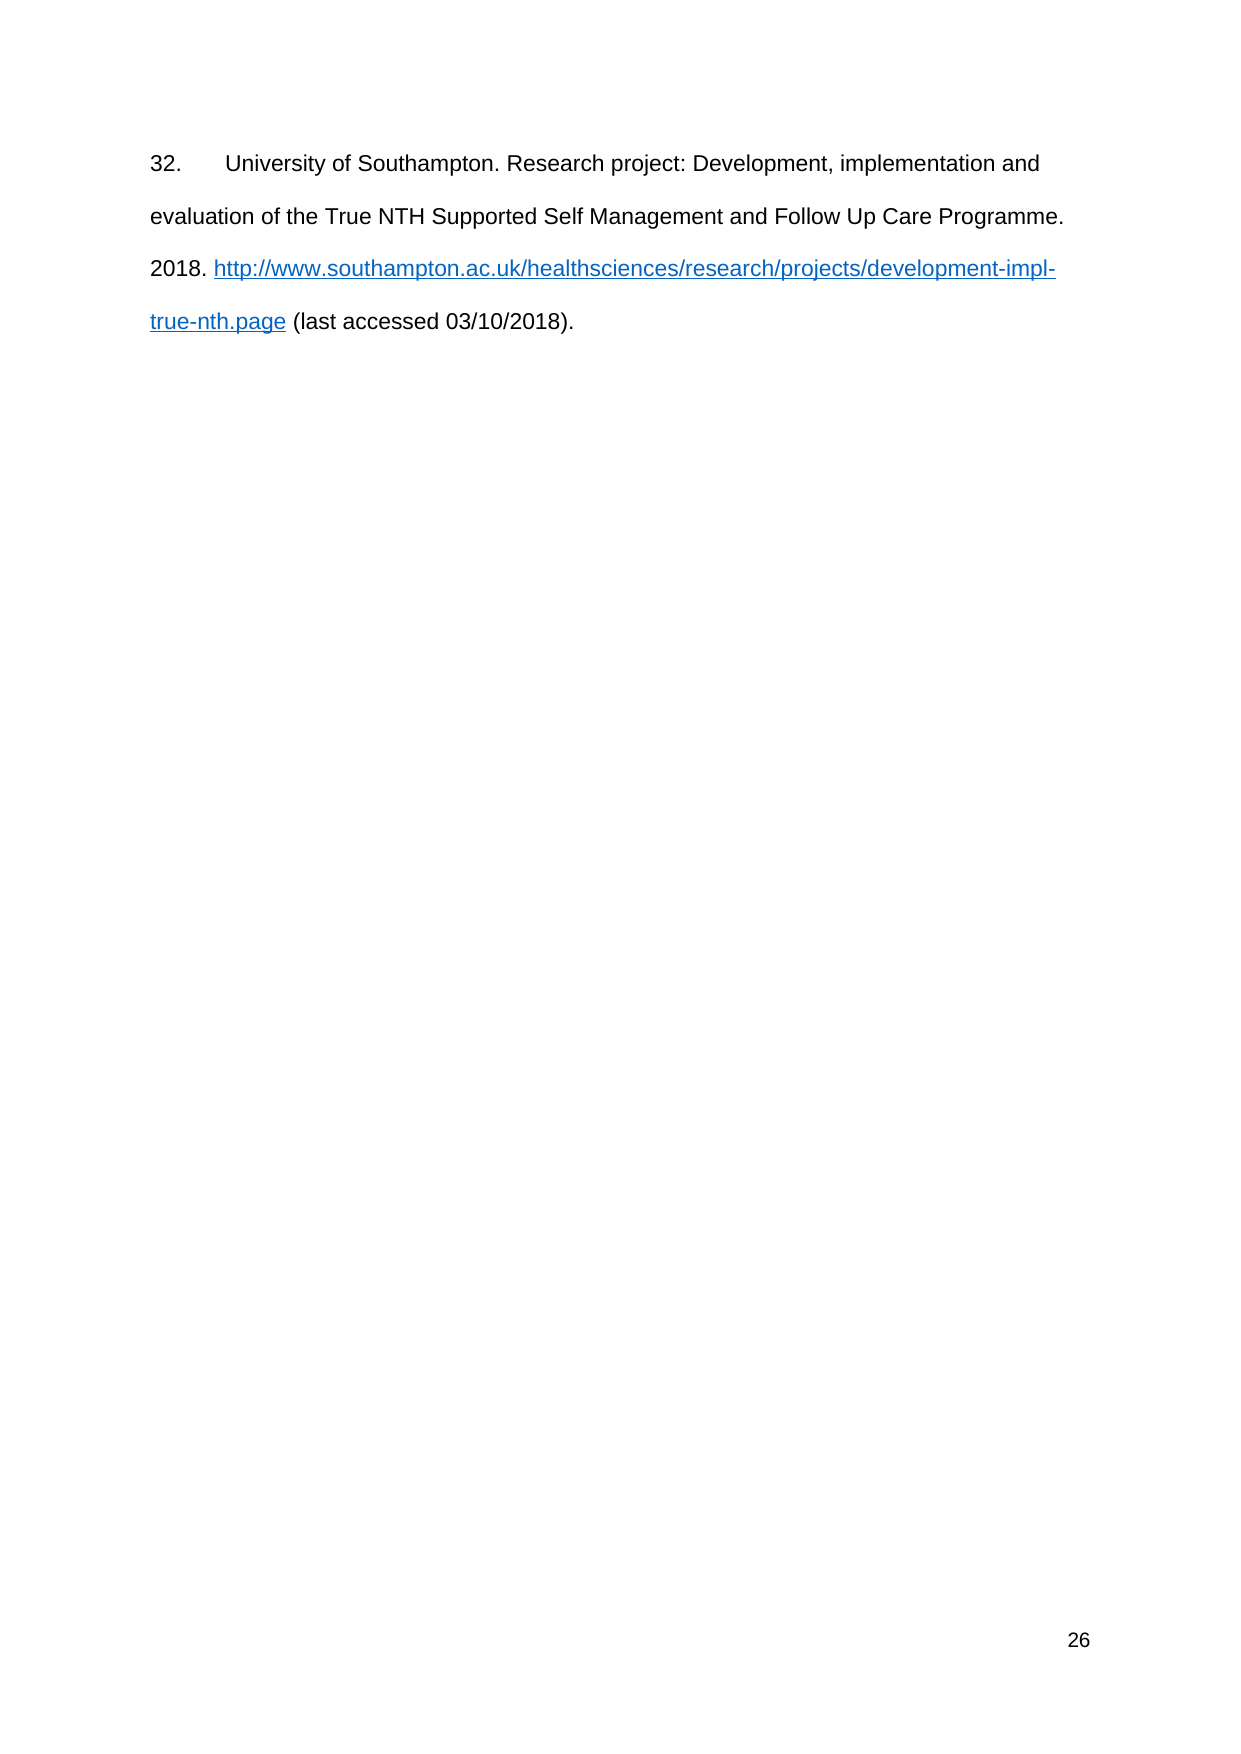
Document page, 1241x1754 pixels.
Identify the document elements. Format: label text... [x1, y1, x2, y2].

text 32. University of Southampton. Research project: Development, implementation and evaluation of the True NTH Supported Self Management and Follow Up Care Programme. 2018. http://www.southampton.ac.uk/healthsciences/research/projects/development-impl-true-nth.page (last accessed 03/10/2018). [150, 150, 1090, 334]
